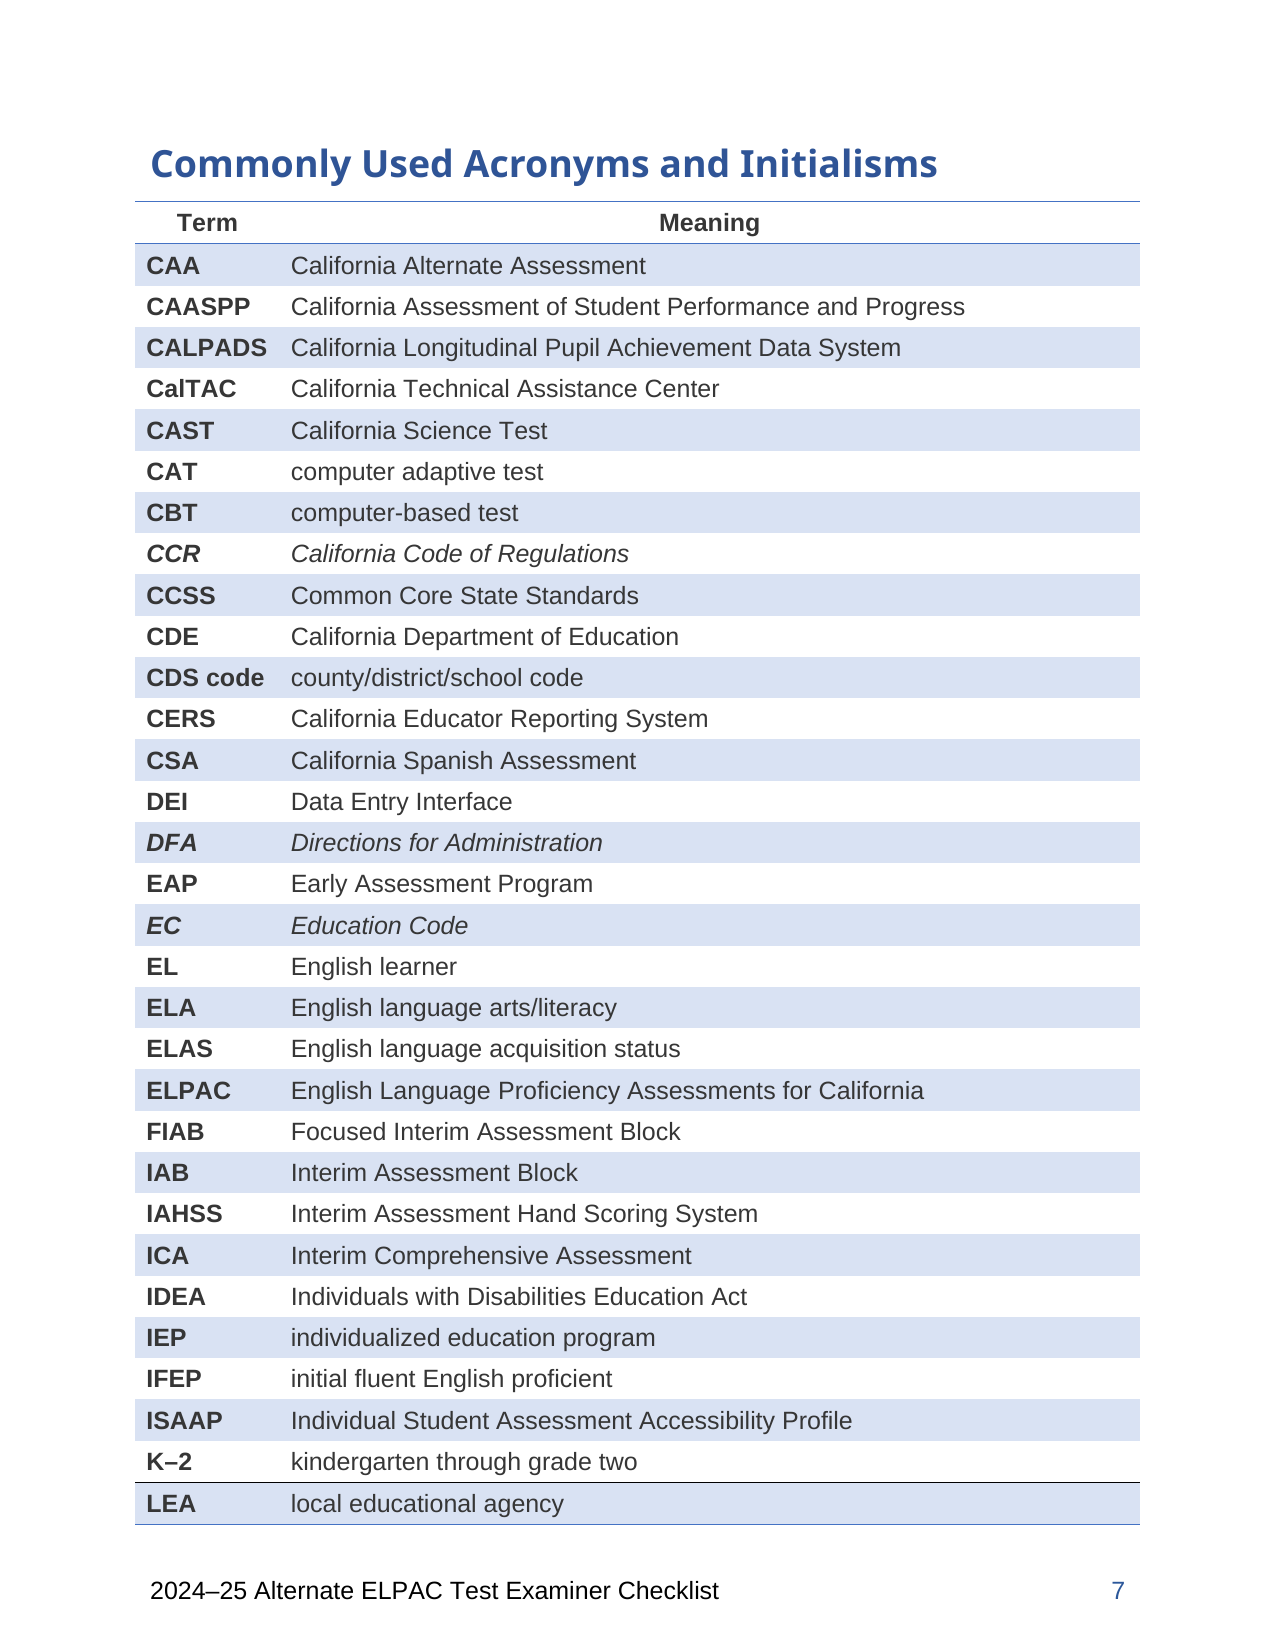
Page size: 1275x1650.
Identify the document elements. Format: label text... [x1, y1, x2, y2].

table_header Term [135, 202, 279, 243]
table_cell computer adaptive test [279, 451, 1140, 492]
table_cell CDE [135, 616, 279, 657]
table_cell CERS [135, 698, 279, 739]
table_cell CAA [135, 244, 279, 286]
table_cell EAP [135, 863, 279, 904]
table_cell IFEP [135, 1358, 279, 1399]
table_cell English language arts/literacy [279, 987, 1140, 1028]
table_cell CAASPP [135, 286, 279, 327]
table_cell CAT [135, 451, 279, 492]
table_cell California Spanish Assessment [279, 739, 1140, 781]
table_cell CCSS [135, 574, 279, 616]
table_cell CSA [135, 739, 279, 781]
table_cell FIAB [135, 1111, 279, 1152]
table_cell Individual Student Assessment Accessibility Profile [279, 1399, 1140, 1441]
table_cell EL [135, 946, 279, 987]
table_cell ISAAP [135, 1399, 279, 1441]
table_cell Individuals with Disabilities Education Act [279, 1276, 1140, 1317]
table_cell Common Core State Standards [279, 574, 1140, 616]
table_cell CBT [135, 492, 279, 533]
table_cell EC [135, 904, 279, 946]
table_cell kindergarten through grade two [279, 1441, 1140, 1482]
table_cell CalTAC [135, 368, 279, 409]
table_cell Interim Comprehensive Assessment [279, 1234, 1140, 1276]
table_cell LEA [135, 1483, 279, 1524]
table_cell English language acquisition status [279, 1028, 1140, 1069]
table_cell California Science Test [279, 409, 1140, 451]
table_cell IDEA [135, 1276, 279, 1317]
table_cell CDS code [135, 657, 279, 698]
table_cell ELPAC [135, 1069, 279, 1111]
table_cell California Code of Regulations [279, 533, 1140, 574]
table_cell California Longitudinal Pupil Achievement Data System [279, 327, 1140, 368]
table_cell IAB [135, 1152, 279, 1193]
table_cell English Language Proficiency Assessments for California [279, 1069, 1140, 1111]
table_cell California Alternate Assessment [279, 244, 1140, 286]
table_cell English learner [279, 946, 1140, 987]
table_cell ICA [135, 1234, 279, 1276]
subtitle Commonly Used Acronyms and Initialisms [150, 137, 1125, 188]
table_cell K–2 [135, 1441, 279, 1482]
table_cell Data Entry Interface [279, 781, 1140, 822]
table_cell California Educator Reporting System [279, 698, 1140, 739]
table_cell DEI [135, 781, 279, 822]
table_cell initial fluent English proficient [279, 1358, 1140, 1399]
table_cell county/district/school code [279, 657, 1140, 698]
table_cell individualized education program [279, 1317, 1140, 1358]
table_cell local educational agency [279, 1483, 1140, 1524]
table_cell DFA [135, 822, 279, 863]
table_cell Interim Assessment Block [279, 1152, 1140, 1193]
table_cell Early Assessment Program [279, 863, 1140, 904]
table_cell ELAS [135, 1028, 279, 1069]
table_cell CALPADS [135, 327, 279, 368]
table_cell CCR [135, 533, 279, 574]
table_cell California Technical Assistance Center [279, 368, 1140, 409]
table_cell Directions for Administration [279, 822, 1140, 863]
table_header Meaning [279, 202, 1140, 243]
table_cell ELA [135, 987, 279, 1028]
table_cell CAST [135, 409, 279, 451]
table_cell Focused Interim Assessment Block [279, 1111, 1140, 1152]
table_cell California Department of Education [279, 616, 1140, 657]
table_cell California Assessment of Student Performance and Progress [279, 286, 1140, 327]
table_cell IEP [135, 1317, 279, 1358]
table_cell IAHSS [135, 1193, 279, 1234]
table_cell Interim Assessment Hand Scoring System [279, 1193, 1140, 1234]
table_cell computer-based test [279, 492, 1140, 533]
table_cell Education Code [279, 904, 1140, 946]
